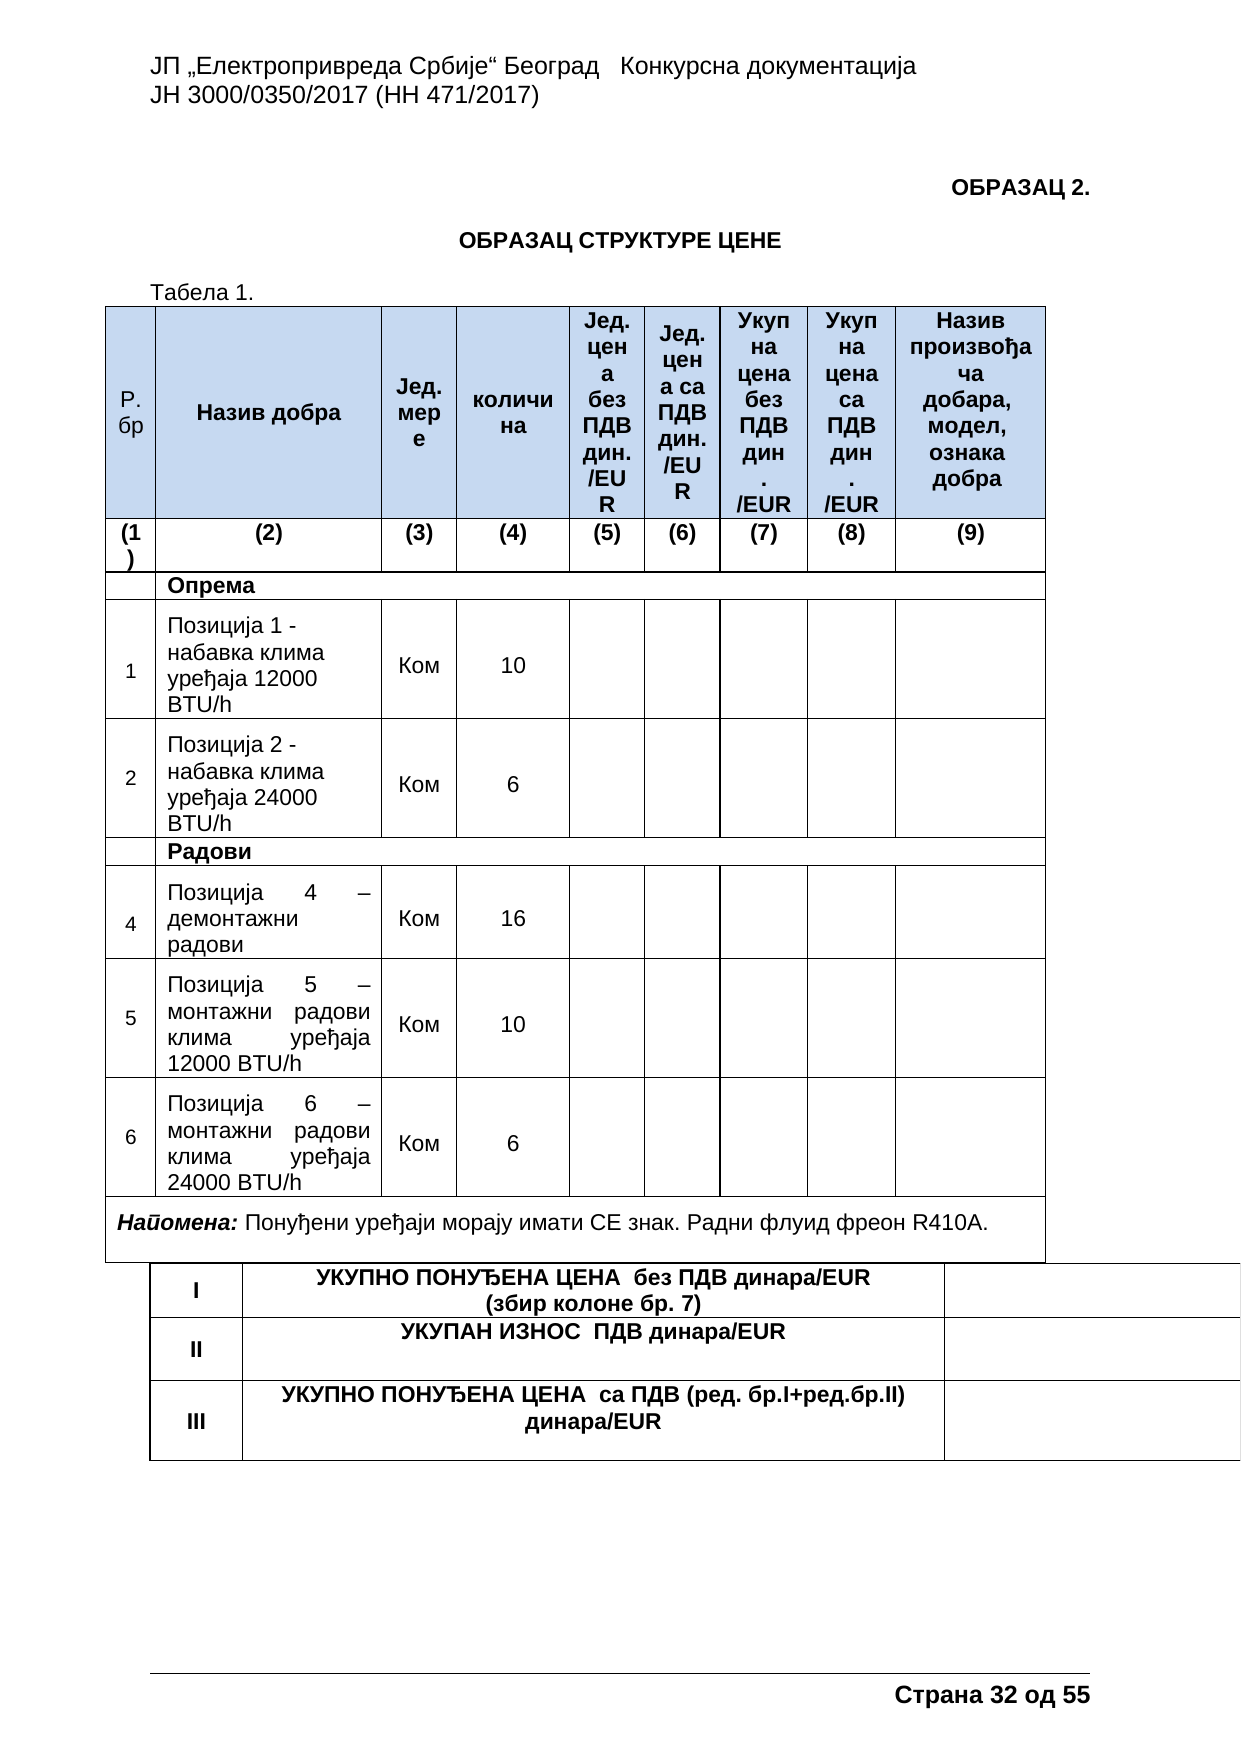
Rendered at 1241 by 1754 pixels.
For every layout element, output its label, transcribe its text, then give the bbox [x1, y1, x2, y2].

table_cell Позиција 6 – монтажни радови клима уређаја 24000 BTU/h [156, 1078, 381, 1196]
table_cell [645, 719, 719, 837]
table_cell Ком [382, 719, 456, 837]
table_cell [721, 1078, 807, 1196]
table_cell [721, 719, 807, 837]
table_cell 10 [457, 600, 569, 718]
table_cell Опрема [156, 573, 1045, 599]
table_cell Ком [382, 600, 456, 718]
table_cell III [151, 1381, 242, 1460]
table_cell УКУПНО ПОНУЂЕНА ЦЕНА са ПДВ (ред. бр.I+ред.бр.II) динара/EUR [243, 1381, 944, 1460]
table_cell [570, 1078, 644, 1196]
table_cell [721, 600, 807, 718]
table_header Укупна цена са ПДВ дин. /EUR [808, 307, 895, 518]
table_cell (1) [106, 519, 155, 571]
table_cell [808, 719, 895, 837]
table_cell 1 [106, 600, 155, 718]
table_cell (9) [896, 519, 1045, 571]
table_cell 6 [457, 719, 569, 837]
table_cell (5) [570, 519, 644, 571]
table_header Укупна цена без ПДВ дин. /EUR [721, 307, 807, 518]
table_cell [645, 866, 719, 958]
table_cell [570, 600, 644, 718]
table_cell Ком [382, 866, 456, 958]
table_cell (4) [457, 519, 569, 571]
table_header I [151, 1264, 242, 1317]
table_cell (2) [156, 519, 381, 571]
table_cell Напомена: Понуђени уређаји морају имати СЕ знак. Радни флуид фреон R410A. [106, 1197, 1045, 1262]
table_cell [570, 719, 644, 837]
table_cell (7) [721, 519, 807, 571]
table_cell [808, 959, 895, 1077]
table_cell [570, 866, 644, 958]
table_header Јед. цена без ПДВ дин. /EUR [570, 307, 644, 518]
table_header Јед. цена са ПДВ дин. /EUR [645, 307, 719, 518]
text ОБРАЗАЦ 2. [150, 174, 1090, 200]
table_cell [721, 866, 807, 958]
table_header Назив добра [156, 307, 381, 518]
table_cell [808, 1078, 895, 1196]
table_cell (6) [645, 519, 719, 571]
table_cell 6 [106, 1078, 155, 1196]
table_cell 10 [457, 959, 569, 1077]
table_cell [645, 959, 719, 1077]
text ОБРАЗАЦ СТРУКТУРЕ ЦЕНЕ [150, 227, 1090, 253]
table_header Назив произвођача добара, модел, ознака добра [896, 307, 1045, 518]
table_cell [896, 600, 1045, 718]
table_cell Ком [382, 959, 456, 1077]
table_cell [896, 866, 1045, 958]
table_cell 4 [106, 866, 155, 958]
table_header Јед. мере [382, 307, 456, 518]
table_cell [945, 1318, 1240, 1380]
table_cell [106, 838, 155, 865]
table_cell 16 [457, 866, 569, 958]
table_cell [721, 959, 807, 1077]
table_cell 5 [106, 959, 155, 1077]
table_header количина [457, 307, 569, 518]
table_cell 6 [457, 1078, 569, 1196]
table_cell Позиција 1 - набавка клима уређаја 12000 BTU/h [156, 600, 381, 718]
table_cell Позиција 4 – демонтажни радови [156, 866, 381, 958]
table_cell [106, 573, 155, 599]
table_cell Позиција 5 – монтажни радови клима уређаја 12000 BTU/h [156, 959, 381, 1077]
table_cell [896, 959, 1045, 1077]
table_cell [808, 866, 895, 958]
table_cell Позиција 2 - набавка клима уређаја 24000 BTU/h [156, 719, 381, 837]
table_cell [896, 719, 1045, 837]
table_cell (8) [808, 519, 895, 571]
table_cell Ком [382, 1078, 456, 1196]
table_header [945, 1264, 1240, 1317]
table_cell [645, 1078, 719, 1196]
table_cell [808, 600, 895, 718]
table_cell Радови [156, 838, 1045, 865]
table_cell УКУПАН ИЗНОС ПДВ динара/EUR [243, 1318, 944, 1380]
table_header УКУПНО ПОНУЂЕНА ЦЕНА без ПДВ динара/EUR (збир колоне бр. 7) [243, 1264, 944, 1317]
table_cell [645, 600, 719, 718]
text Табела 1. [150, 279, 1090, 306]
table_cell [896, 1078, 1045, 1196]
table_cell (3) [382, 519, 456, 571]
table_header Р. бр [106, 307, 155, 518]
table_cell [570, 959, 644, 1077]
table_cell II [151, 1318, 242, 1380]
table_cell [945, 1381, 1240, 1460]
table_cell 2 [106, 719, 155, 837]
